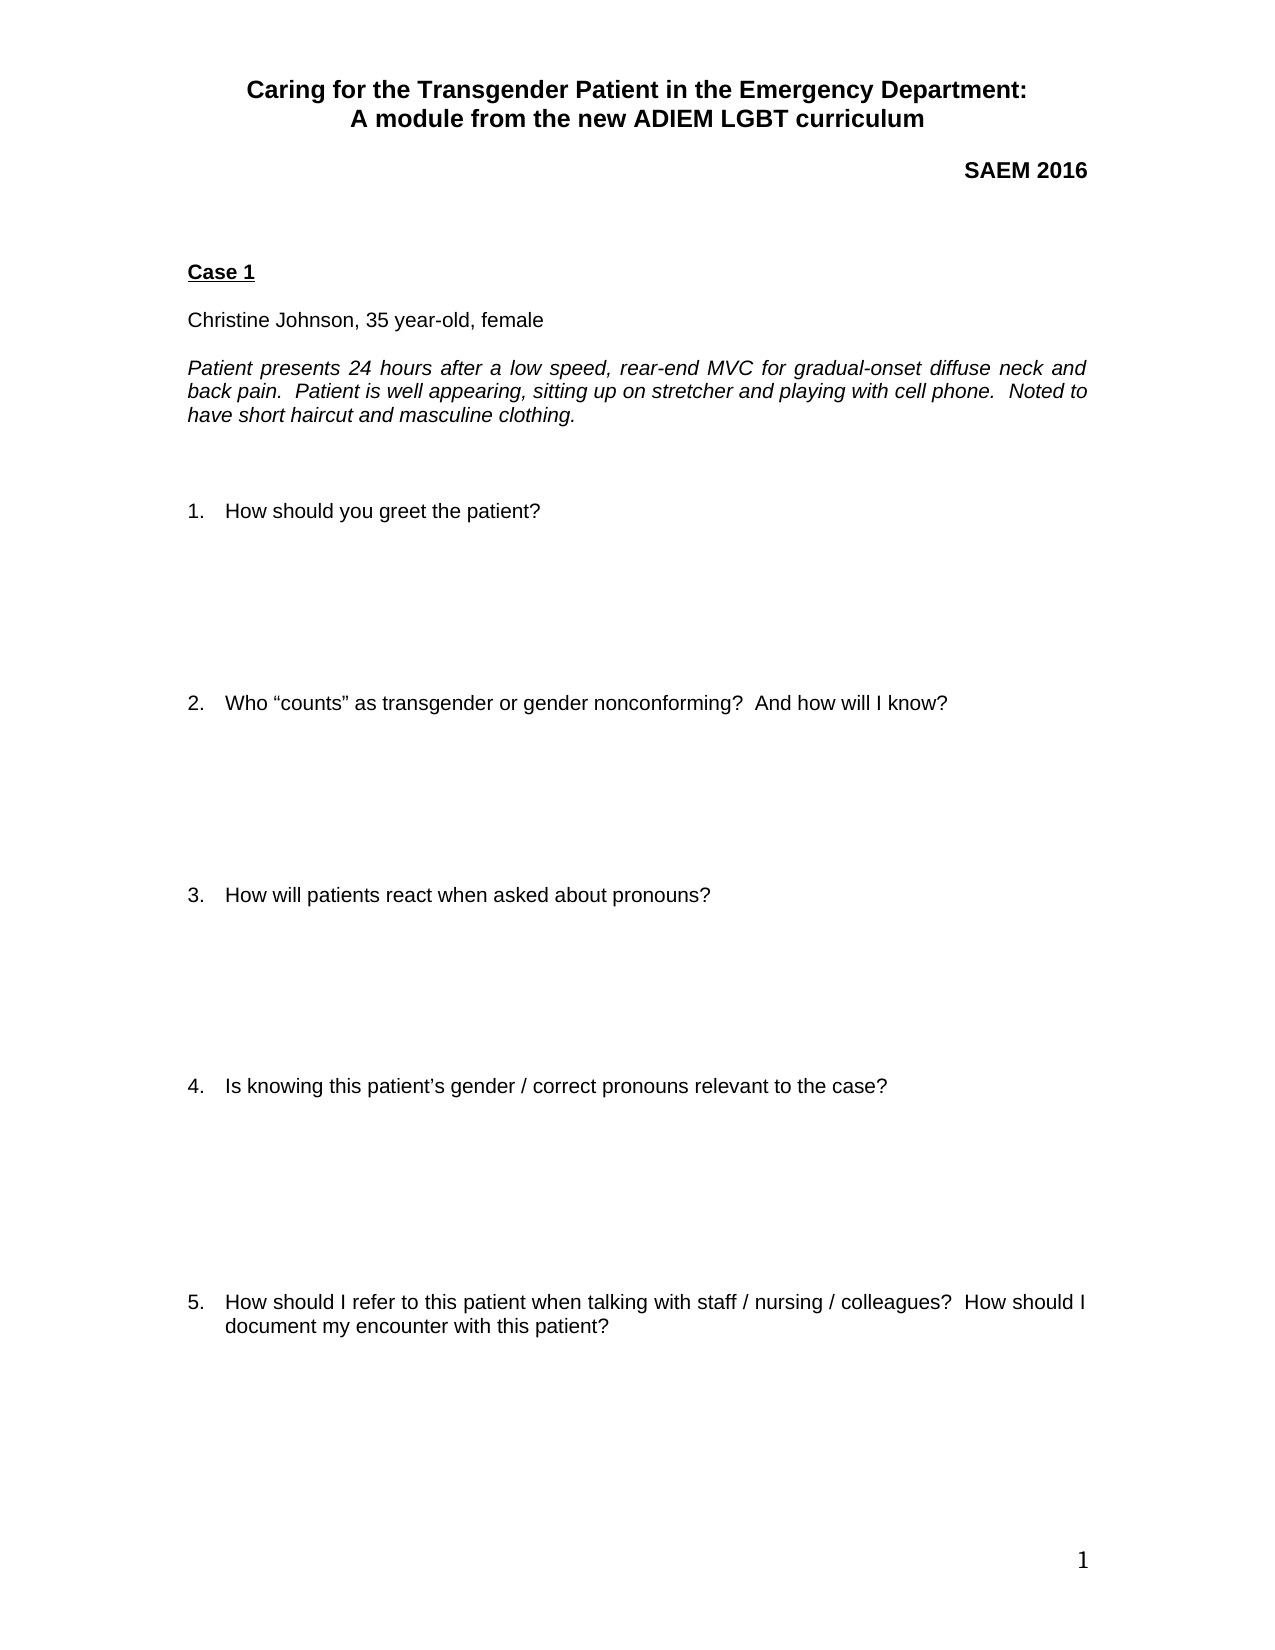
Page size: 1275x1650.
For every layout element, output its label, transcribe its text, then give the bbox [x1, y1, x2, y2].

list Is knowing this patient’s gender / correct pronouns relevant to the case? [187, 1074, 1087, 1098]
text Patient presents 24 hours after a low speed, rear-end MVC for gradual-onset diffuse neck and back pain. Patient is well appearing, sitting up on stretcher and playing with cell phone. Noted to have short haircut and masculine clothing. [187, 355, 1087, 427]
text Christine Johnson, 35 year-old, female [187, 307, 1087, 331]
list How will patients react when asked about pronouns? [187, 882, 1087, 906]
text Case 1 [187, 259, 1087, 283]
list How should you greet the patient? [187, 499, 1087, 523]
list How should I refer to this patient when talking with staff / nursing / colleagues? How should I document my encounter with this patient? [187, 1290, 1087, 1338]
list Who “counts” as transgender or gender nonconforming? And how will I know? [187, 691, 1087, 715]
